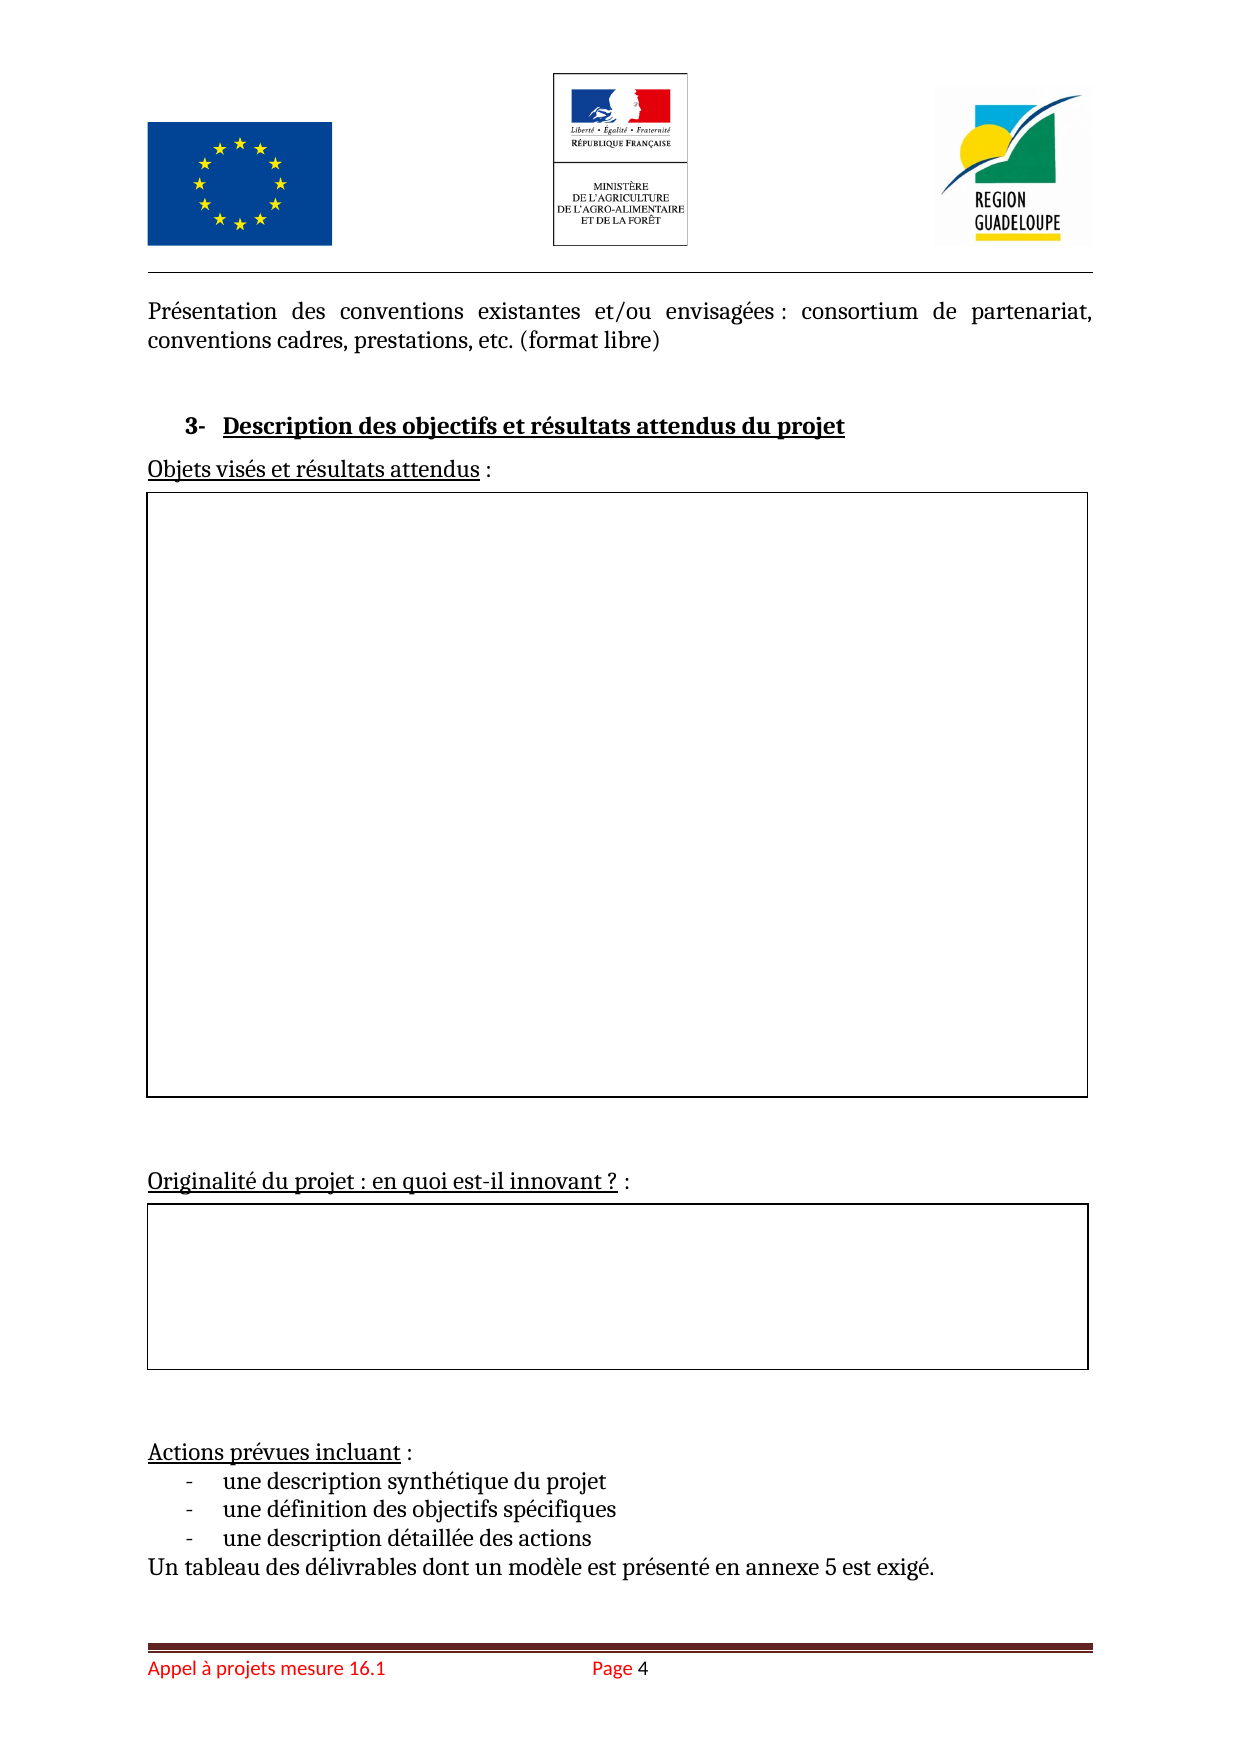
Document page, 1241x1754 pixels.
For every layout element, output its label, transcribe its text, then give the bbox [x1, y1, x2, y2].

list une définition des objectifs spécifiques [185, 1495, 1093, 1524]
list Description des objectifs et résultats attendus du projet [185, 412, 1093, 441]
text Actions prévues incluant : [148, 1438, 1093, 1467]
text Un tableau des délivrables dont un modèle est présenté en annexe 5 est exigé. [148, 1553, 1093, 1582]
text Originalité du projet : en quoi est-il innovant ? : [148, 1167, 1093, 1196]
picture [147, 122, 333, 246]
list une description détaillée des actions [185, 1524, 1093, 1553]
text Présentation des conventions existantes et/ou envisagées : consortium de partenariat, conventions cadres, prestations, etc. (format libre) [148, 297, 1093, 354]
text Objets visés et résultats attendus : [148, 455, 1093, 484]
picture [933, 85, 1093, 246]
picture [553, 73, 688, 246]
list une description synthétique du projet [185, 1467, 1093, 1495]
